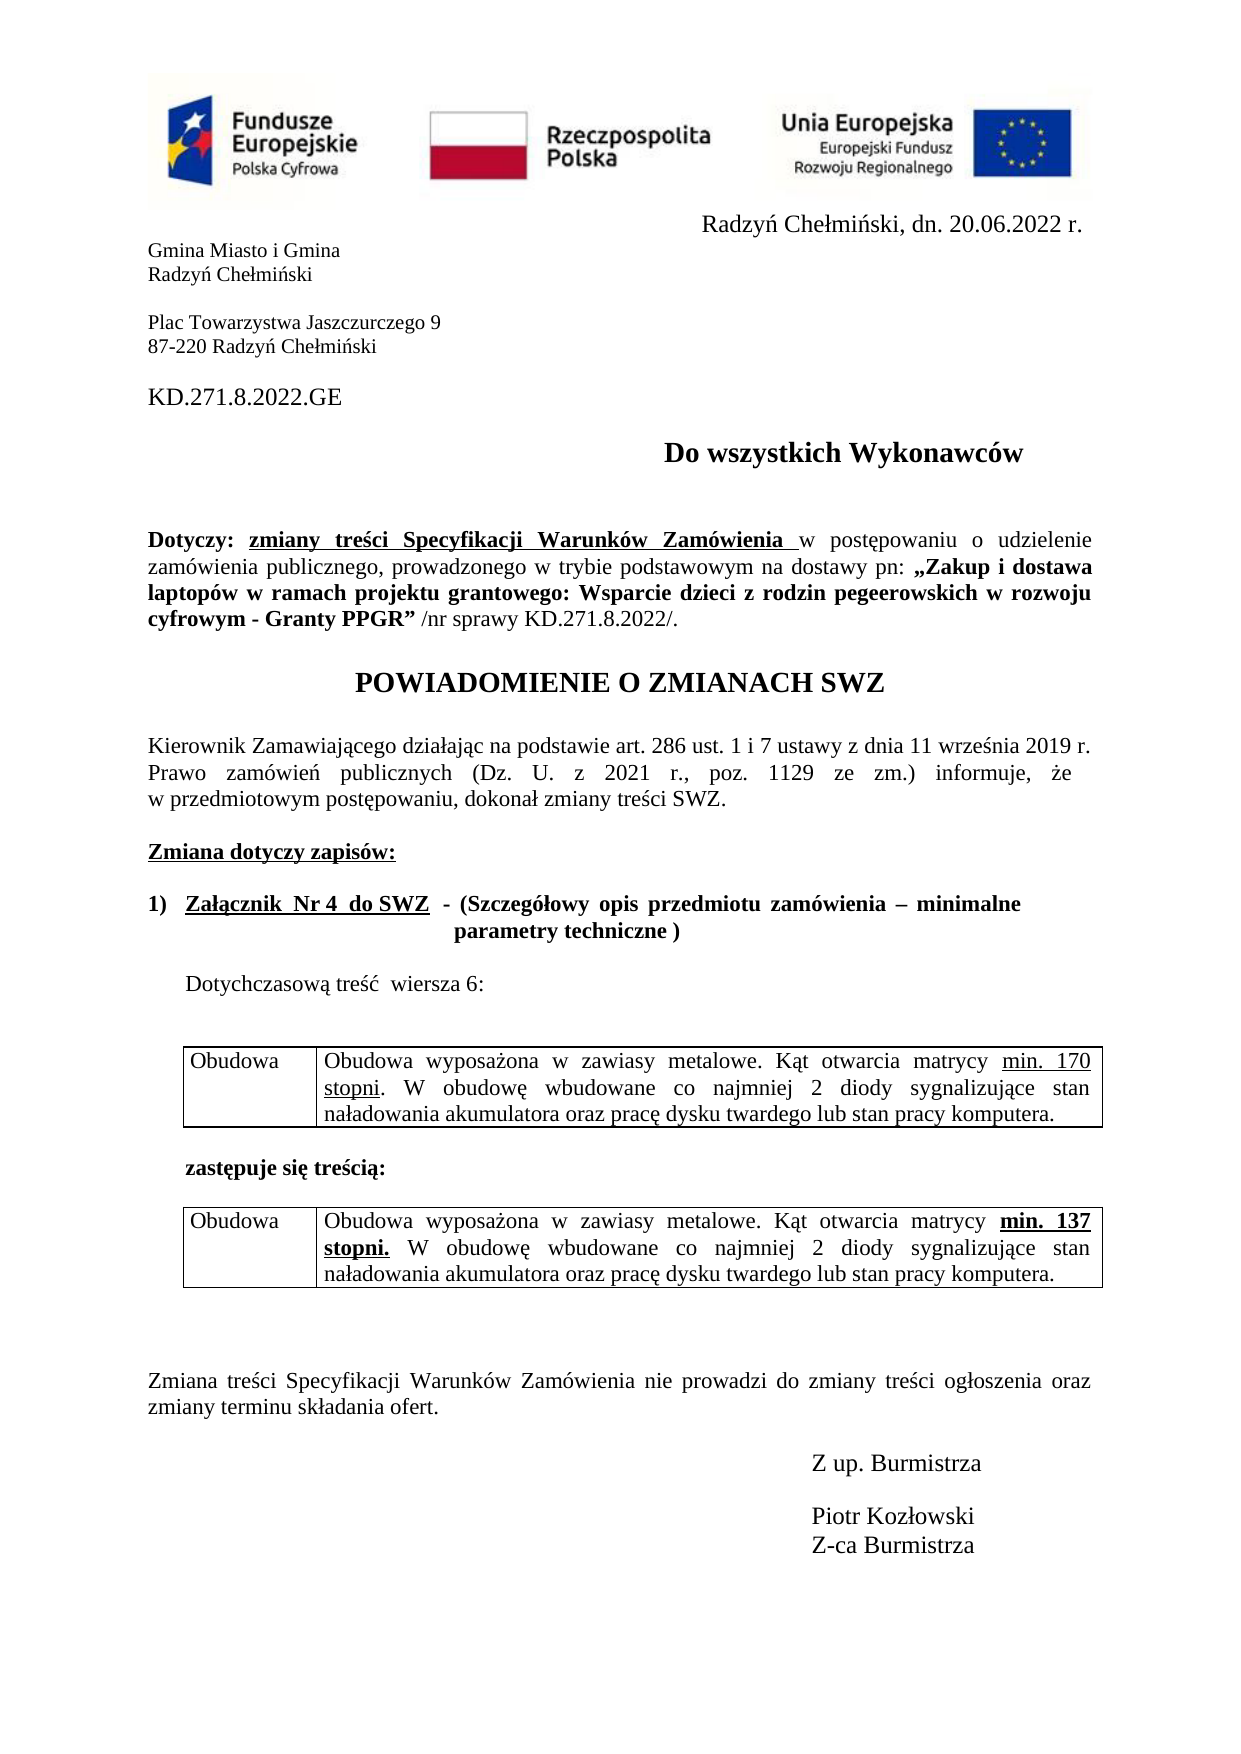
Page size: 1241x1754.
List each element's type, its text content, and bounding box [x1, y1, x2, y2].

text Z-ca Burmistrza [148, 1530, 1093, 1558]
text Zmiana dotyczy zapisów: [148, 838, 1093, 864]
text Plac Towarzystwa Jaszczurczego 9 [148, 310, 1093, 334]
text Do wszystkich Wykonawców [590, 435, 1093, 469]
text Zmiana treści Specyfikacji Warunków Zamówienia nie prowadzi do zmiany treści ogłoszenia oraz zmiany terminu składania ofert. [148, 1367, 1093, 1419]
text Dotyczy: zmiany treści Specyfikacji Warunków Zamówienia w postępowaniu o udzielenie zamówienia publicznego, prowadzonego w trybie podstawowym na dostawy pn: „Zakup i dostawa laptopów w ramach projektu grantowego: Wsparcie dzieci z rodzin pegeerowskich w rozwoju cyfrowym - Granty PPGR” /nr sprawy KD.271.8.2022/. [148, 526, 1093, 632]
text 87-220 Radzyń Chełmiński [148, 334, 1093, 358]
text zastępuje się treścią: [185, 1154, 1088, 1180]
table_header Obudowa wyposażona w zawiasy metalowe. Kąt otwarcia matrycy min. 170 stopni. W obudowę wbudowane co najmniej 2 diody sygnalizujące stan naładowania akumulatora oraz pracę dysku twardego lub stan pracy komputera. [317, 1048, 1102, 1126]
list Załącznik Nr 4 do SWZ - (Szczegółowy opis przedmiotu zamówienia – minimalne parametry techniczne ) [148, 891, 1088, 943]
text Radzyń Chełmiński, dn. 20.06.2022 r. [664, 210, 1093, 238]
text KD.271.8.2022.GE [148, 382, 1093, 411]
text Gmina Miasto i Gmina [148, 238, 1093, 262]
text Radzyń Chełmiński [148, 262, 1093, 286]
text POWIADOMIENIE O ZMIANACH SWZ [148, 665, 1093, 699]
table_header Obudowa [184, 1048, 316, 1126]
table_header Obudowa wyposażona w zawiasy metalowe. Kąt otwarcia matrycy min. 137 stopni. W obudowę wbudowane co najmniej 2 diody sygnalizujące stan naładowania akumulatora oraz pracę dysku twardego lub stan pracy komputera. [317, 1208, 1102, 1287]
text Z up. Burmistrza [738, 1448, 1093, 1477]
text Dotychczasową treść wiersza 6: [185, 969, 1088, 996]
text Piotr Kozłowski [148, 1501, 1093, 1530]
table_header Obudowa [184, 1208, 316, 1287]
text Kierownik Zamawiającego działając na podstawie art. 286 ust. 1 i 7 ustawy z dnia 11 września 2019 r. Prawo zamówień publicznych (Dz. U. z 2021 r., poz. 1129 ze zm.) informuje, że w przedmiotowym postępowaniu, dokonał zmiany treści SWZ. [148, 732, 1093, 811]
